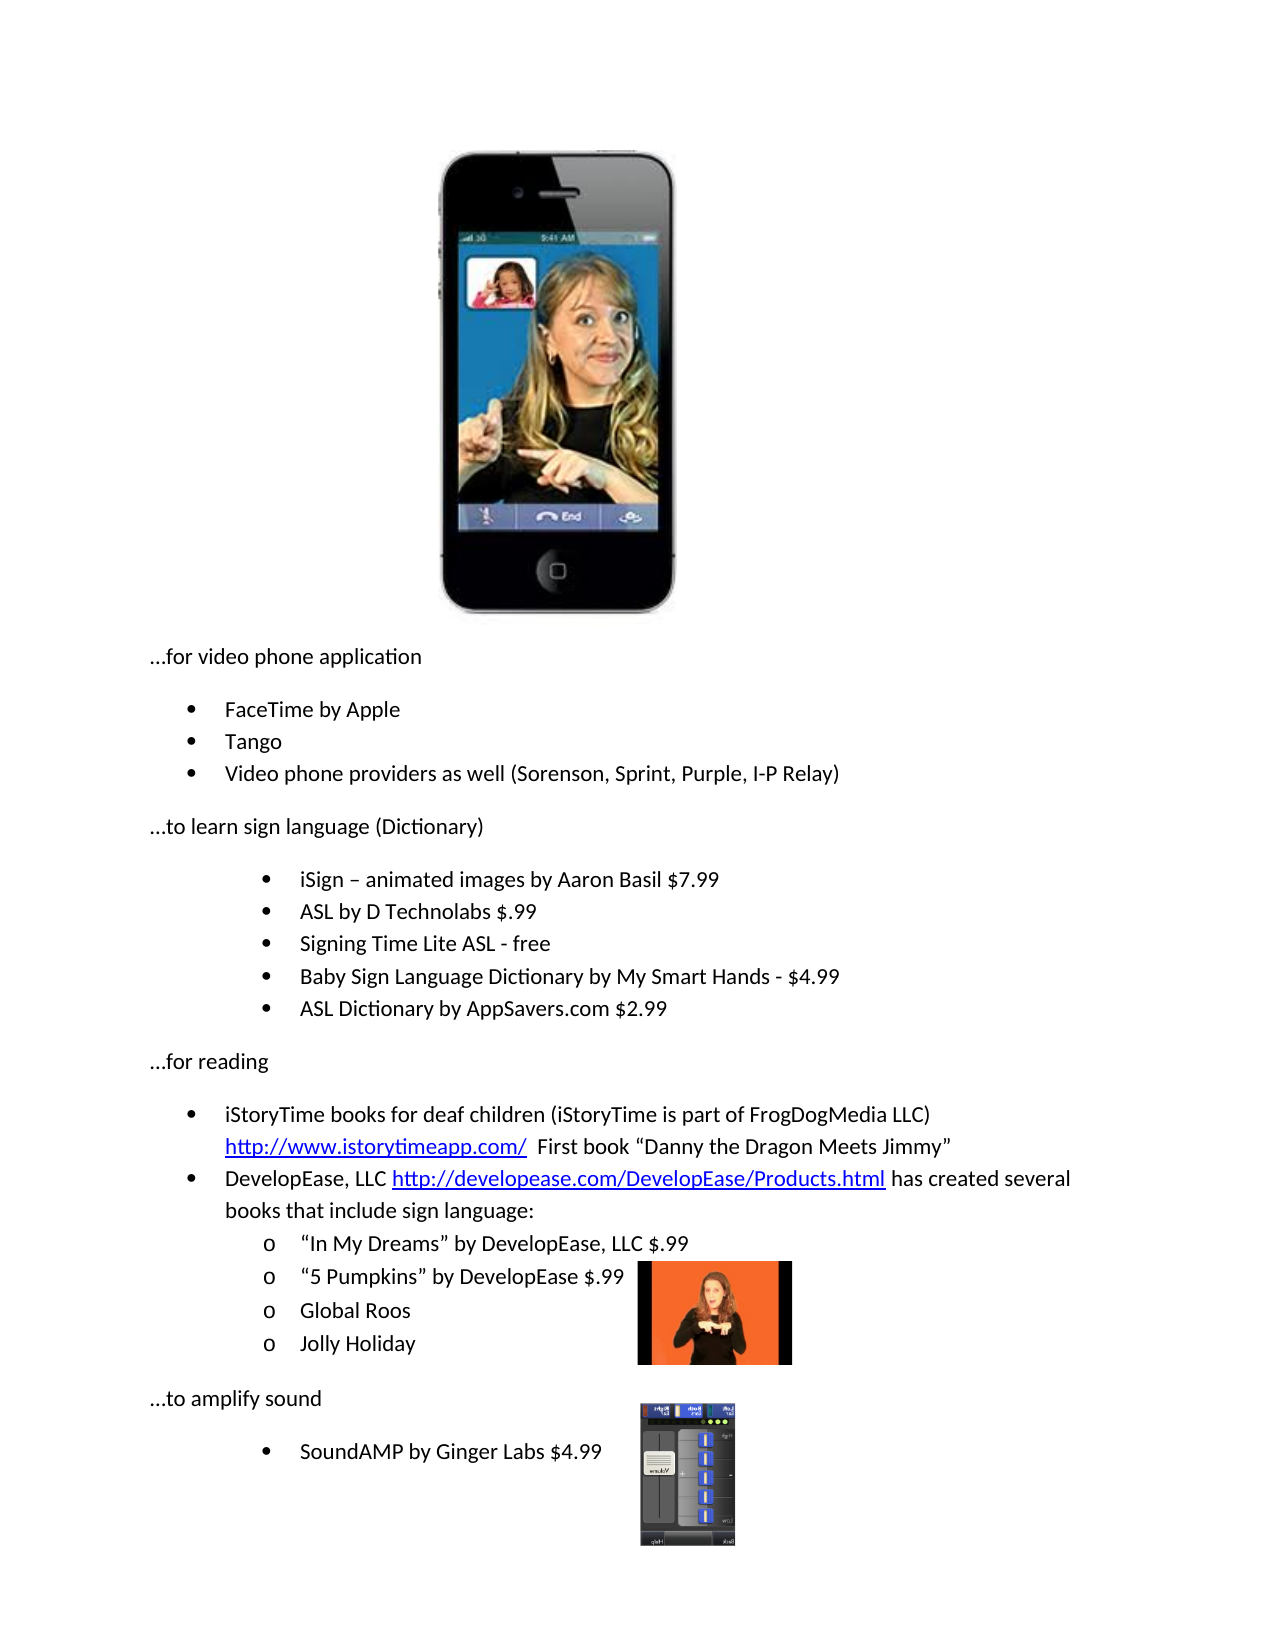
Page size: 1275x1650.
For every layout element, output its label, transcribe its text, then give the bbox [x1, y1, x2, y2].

text …for reading [150, 1047, 1125, 1075]
picture [637, 1291, 793, 1296]
list iStoryTime books for deaf children (iStoryTime is part of FrogDogMedia LLC) http://www.istorytimeapp.com/ First book “Danny the Dragon Meets Jimmy” [187, 1100, 1125, 1160]
list Global Roos [262, 1296, 1125, 1325]
list Jolly Holiday [262, 1329, 1125, 1358]
text …for video phone application [150, 150, 1125, 670]
picture [437, 150, 677, 664]
picture [640, 1412, 736, 1437]
picture [640, 1465, 736, 1546]
list FaceTime by Apple [187, 695, 1125, 723]
list Signing Time Lite ASL - free [262, 929, 1125, 958]
picture [637, 1325, 793, 1329]
text …to amplify sound [150, 1384, 1125, 1412]
list Video phone providers as well (Sorenson, Sprint, Purple, I-P Relay) [187, 759, 1125, 787]
text …to learn sign language (Dictionary) [150, 812, 1125, 840]
picture [637, 1358, 793, 1365]
list “In My Dreams” by DevelopEase, LLC $.99 [262, 1229, 1125, 1258]
list Tango [187, 727, 1125, 755]
list ASL by D Technolabs $.99 [262, 897, 1125, 925]
list DevelopEase, LLC http://developease.com/DevelopEase/Products.html has created several books that include sign language: [187, 1164, 1125, 1224]
list Baby Sign Language Dictionary by My Smart Hands - $4.99 [262, 962, 1125, 990]
list iSign – animated images by Aaron Basil $7.99 [262, 865, 1125, 893]
list ASL Dictionary by AppSavers.com $2.99 [262, 994, 1125, 1022]
list SoundAMP by Ginger Labs $4.99 [262, 1437, 1125, 1465]
list “5 Pumpkins” by DevelopEase $.99 [262, 1262, 1125, 1291]
